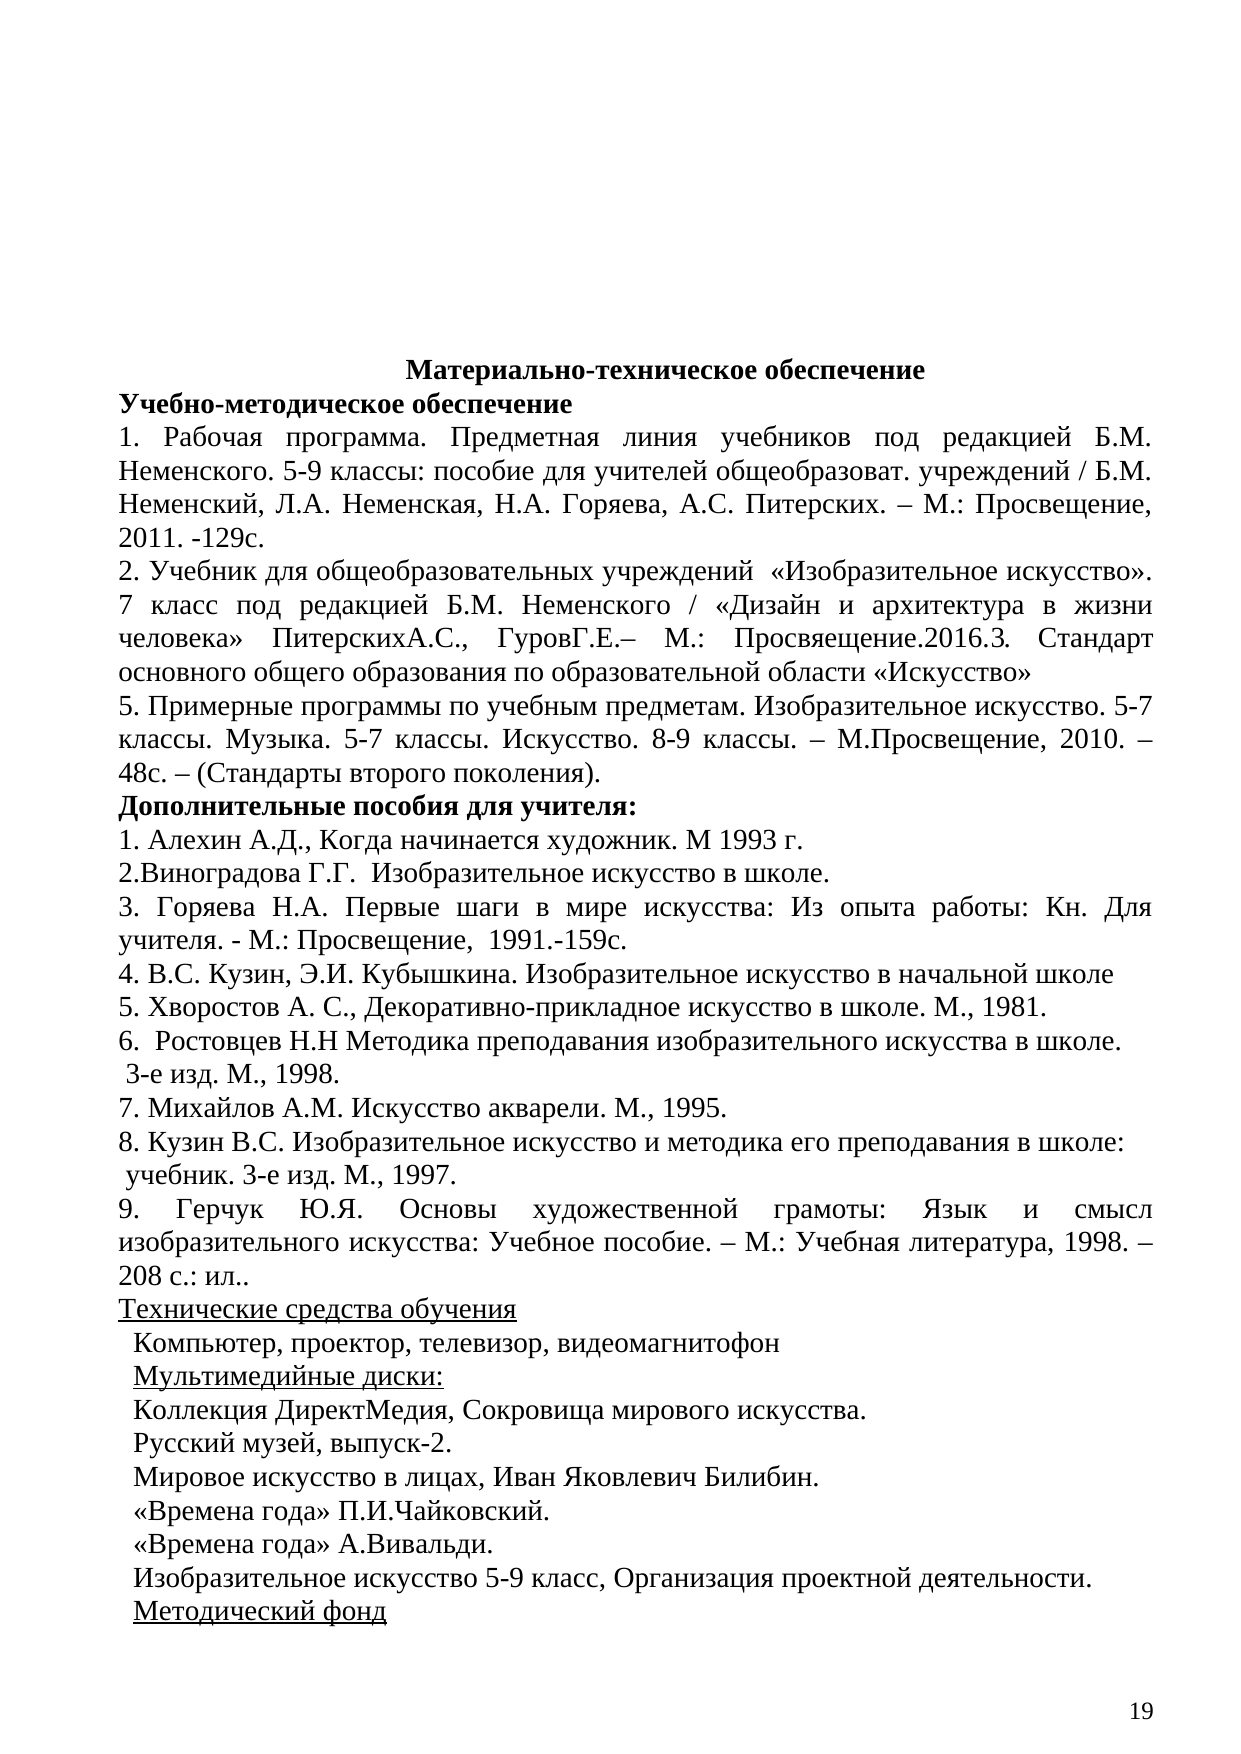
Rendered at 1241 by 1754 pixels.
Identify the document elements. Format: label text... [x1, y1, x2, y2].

text 5. Хворостов А. С., Декоративно-прикладное искусство в школе. М., 1981. [118, 989, 1153, 1023]
text Изобразительное искусство 5-9 класс, Организация проектной деятельности. [133, 1560, 1153, 1593]
text учебник. 3-е изд. М., 1997. [118, 1157, 1153, 1191]
text 7. Михайлов А.М. Искусство акварели. М., 1995. [118, 1090, 1153, 1124]
text Методический фонд [133, 1593, 1153, 1627]
text Технические средства обучения [118, 1291, 1153, 1325]
text Мировое искусство в лицах, Иван Яковлевич Билибин. [133, 1459, 1153, 1493]
text 8. Кузин В.С. Изобразительное искусство и методика его преподавания в школе: [118, 1124, 1153, 1157]
text Компьютер, проектор, телевизор, видеомагнитофон [133, 1325, 1153, 1358]
text Дополнительные пособия для учителя: [118, 788, 1153, 822]
text 2.Виноградова Г.Г. Изобразительное искусство в школе. [118, 855, 1153, 889]
text 6. Ростовцев Н.Н Методика преподавания изобразительного искусства в школе. [118, 1023, 1153, 1057]
text 9. Герчук Ю.Я. Основы художественной грамоты: Язык и смысл изобразительного искусства: Учебное пособие. – М.: Учебная литература, 1998. – 208 с.: ил.. [118, 1191, 1153, 1291]
text «Времена года» А.Вивальди. [133, 1526, 1153, 1560]
text 3-е изд. М., 1998. [118, 1057, 1153, 1090]
text «Времена года» П.И.Чайковский. [133, 1493, 1153, 1526]
text 5. Примерные программы по учебным предметам. Изобразительное искусство. 5-7 классы. Музыка. 5-7 классы. Искусство. 8-9 классы. – М.Просвещение, 2010. – 48с. – (Стандарты второго поколения). [118, 688, 1153, 788]
text 4. В.С. Кузин, Э.И. Кубышкина. Изобразительное искусство в начальной школе [118, 956, 1153, 989]
text 1. Алехин А.Д., Когда начинается художник. М 1993 г. [118, 822, 1153, 855]
text 2. Учебник для общеобразовательных учреждений «Изобразительное искусство». 7 класс под редакцией Б.М. Неменского / «Дизайн и архитектура в жизни человека» ПитерскихА.С., ГуровГ.Е.– М.: Просвяещение.2016.3. Стандарт основного общего образования по образовательной области «Искусство» [118, 553, 1153, 688]
text Материально-техническое обеспечение [118, 352, 1153, 386]
text Мультимедийные диски: [133, 1358, 1153, 1392]
text 3. Горяева Н.А. Первые шаги в мире искусства: Из опыта работы: Кн. Для учителя. - М.: Просвещение, 1991.-159с. [118, 889, 1153, 956]
text Русский музей, выпуск-2. [133, 1426, 1153, 1459]
text 1. Рабочая программа. Предметная линия учебников под редакцией Б.М. Неменского. 5-9 классы: пособие для учителей общеобразоват. учреждений / Б.М. Неменский, Л.А. Неменская, Н.А. Горяева, А.С. Питерских. – М.: Просвещение, 2011. -129с. [118, 419, 1153, 553]
text Коллекция ДиректМедия, Сокровища мирового искусства. [133, 1392, 1153, 1426]
text Учебно-методическое обеспечение [118, 386, 1153, 419]
